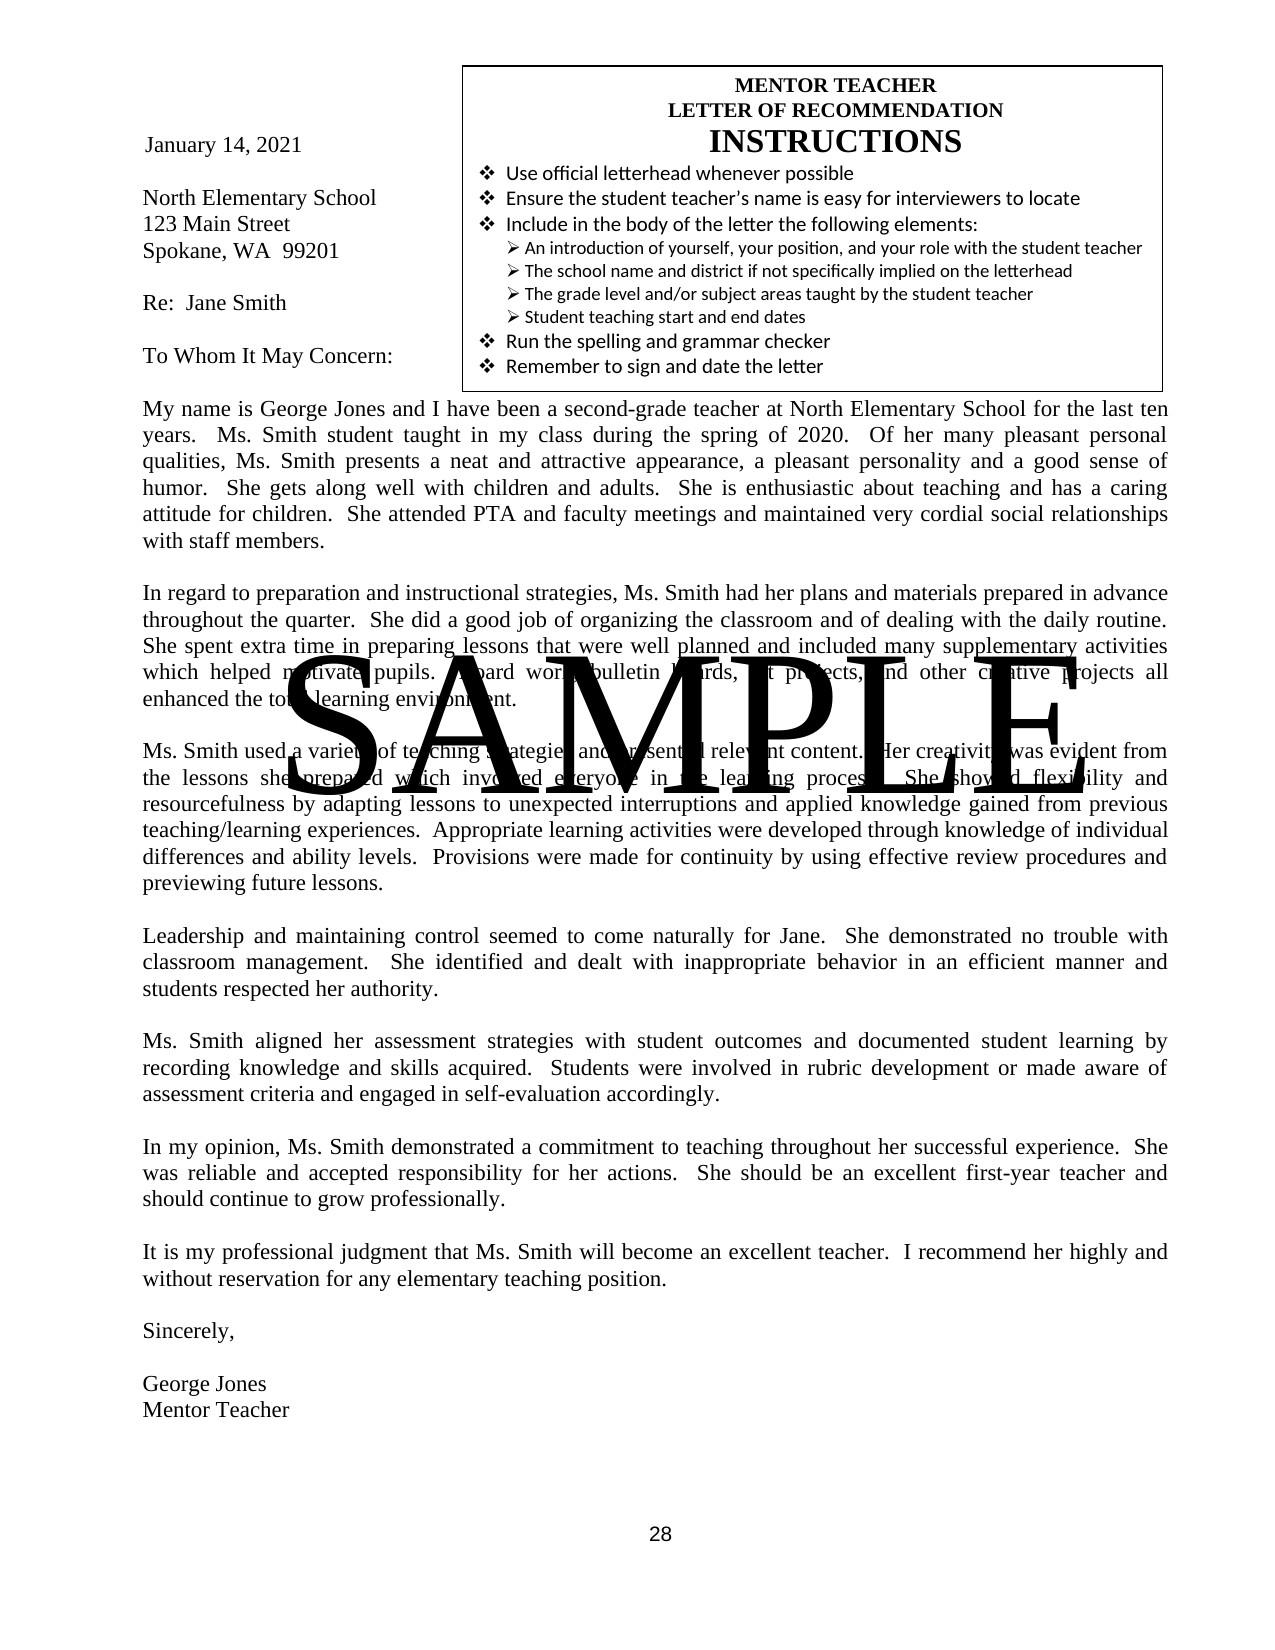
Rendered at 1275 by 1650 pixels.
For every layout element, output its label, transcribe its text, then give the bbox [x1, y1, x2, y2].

text To Whom It May Concern: [142, 342, 462, 368]
text Ms. Smith used a variety of teaching strategies and presented relevant content. Her creativity was evident from the lessons she prepared which involved everyone in the learning process. She showed flexibility and resourcefulness by adapting lessons to unexpected interruptions and applied knowledge gained from previous teaching/learning experiences. Appropriate learning activities were developed through knowledge of individual differences and ability levels. Provisions were made for continuity by using effective review procedures and previewing future lessons. [142, 737, 1170, 896]
text Ms. Smith aligned her assessment strategies with student outcomes and documented student learning by recording knowledge and skills acquired. Students were involved in rubric development or made aware of assessment criteria and engaged in self-evaluation accordingly. [142, 1027, 1170, 1106]
text My name is George Jones and I have been a second-grade teacher at North Elementary School for the last ten years. Ms. Smith student taught in my class during the spring of 2020. Of her many pleasant personal qualities, Ms. Smith presents a neat and attractive appearance, a pleasant personality and a good sense of humor. She gets along well with children and adults. She is enthusiastic about teaching and has a caring attitude for children. She attended PTA and faculty meetings and maintained very cordial social relationships with staff members. [142, 395, 1170, 553]
text January 14, 2021 [105, 131, 462, 158]
text George Jones [105, 1370, 1170, 1396]
text Leadership and maintaining control seemed to come naturally for Jane. She demonstrated no trouble with classroom management. She identified and dealt with inappropriate behavior in an efficient manner and students respected her authority. [142, 922, 1170, 1001]
text It is my professional judgment that Ms. Smith will become an excellent teacher. I recommend her highly and without reservation for any elementary teaching position. [142, 1238, 1170, 1291]
text Mentor Teacher [142, 1396, 1170, 1423]
text North Elementary School [142, 184, 462, 210]
text 123 Main Street [142, 210, 462, 237]
text In regard to preparation and instructional strategies, Ms. Smith had her plans and materials prepared in advance throughout the quarter. She did a good job of organizing the classroom and of dealing with the daily routine. She spent extra time in preparing lessons that were well planned and included many supplementary activities which helped motivate pupils. Board work, bulletin boards, art projects, and other creative projects all enhanced the total learning environment. [142, 579, 1170, 711]
text Spokane, WA 99201 [142, 237, 462, 263]
text Re: Jane Smith [142, 289, 462, 316]
text Sincerely, [142, 1317, 1170, 1344]
text In my opinion, Ms. Smith demonstrated a commitment to teaching throughout her successful experience. She was reliable and accepted responsibility for her actions. She should be an excellent first-year teacher and should continue to grow professionally. [142, 1133, 1170, 1212]
